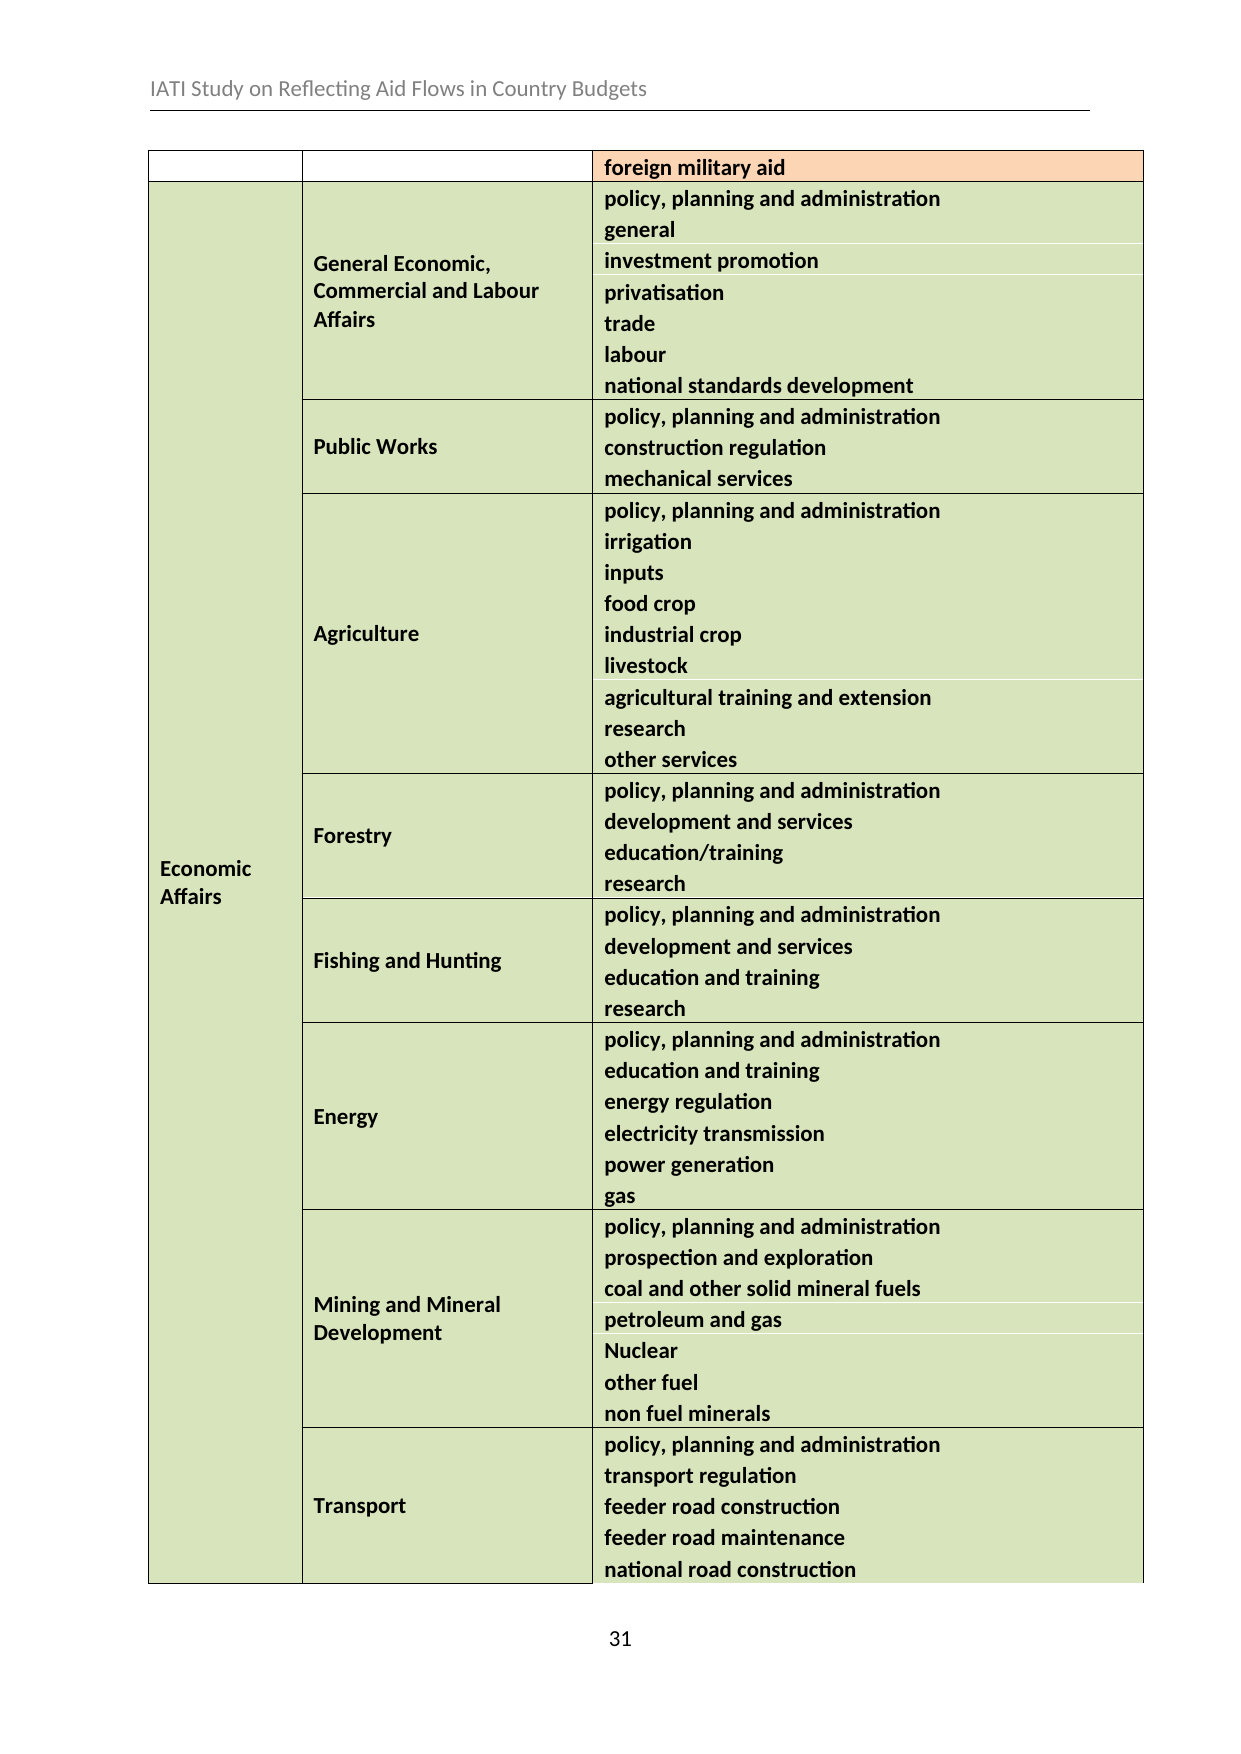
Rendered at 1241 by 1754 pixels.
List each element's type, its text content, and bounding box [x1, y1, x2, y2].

table_cell research [593, 866, 1143, 897]
table_cell research [593, 711, 1143, 742]
table_cell industrial crop [593, 617, 1143, 648]
table_cell transport regulation [593, 1458, 1143, 1489]
table_cell policy, planning and administration [593, 1210, 1143, 1240]
table_cell Transport [303, 1428, 592, 1583]
table_cell development and services [593, 804, 1143, 835]
table_cell mechanical services [593, 461, 1143, 493]
table_cell education and training [593, 1053, 1143, 1084]
table_cell prospection and exploration [593, 1240, 1143, 1271]
table_cell General Economic, Commercial and Labour Affairs [303, 182, 592, 399]
table_cell policy, planning and administration [593, 182, 1143, 212]
table_cell foreign military aid [593, 151, 1143, 181]
table_cell Forestry [303, 774, 592, 897]
table_cell policy, planning and administration [593, 1023, 1143, 1053]
table_cell general [593, 212, 1143, 243]
table_cell non fuel minerals [593, 1396, 1143, 1427]
table_cell national standards development [593, 368, 1143, 399]
table_cell policy, planning and administration [593, 774, 1143, 804]
table_cell food crop [593, 586, 1143, 617]
table_cell construction regulation [593, 430, 1143, 461]
table_cell power generation [593, 1147, 1143, 1178]
table_cell research [593, 991, 1143, 1022]
table_cell coal and other solid mineral fuels [593, 1271, 1143, 1302]
table_cell development and services [593, 929, 1143, 960]
table_cell Mining and Mineral Development [303, 1210, 592, 1427]
table_cell gas [593, 1178, 1143, 1209]
table_cell Energy [303, 1023, 592, 1209]
table_cell investment promotion [593, 244, 1143, 274]
table_cell policy, planning and administration [593, 494, 1143, 524]
table_cell policy, planning and administration [593, 899, 1143, 929]
table_cell Agriculture [303, 494, 592, 773]
table_cell other services [593, 742, 1143, 773]
table_cell Public Works [303, 400, 592, 493]
table_cell inputs [593, 555, 1143, 586]
table_cell privatisation [593, 275, 1143, 306]
table_cell national road construction [593, 1552, 1143, 1583]
table_cell Fishing and Hunting [303, 899, 592, 1022]
table_cell petroleum and gas [593, 1303, 1143, 1333]
table_cell feeder road maintenance [593, 1520, 1143, 1552]
table_cell labour [593, 337, 1143, 368]
table_cell policy, planning and administration [593, 1428, 1143, 1458]
table_cell education and training [593, 960, 1143, 991]
table_cell other fuel [593, 1365, 1143, 1396]
table_cell education/training [593, 835, 1143, 866]
table_cell feeder road construction [593, 1489, 1143, 1520]
table_cell agricultural training and extension [593, 680, 1143, 711]
table_cell livestock [593, 648, 1143, 679]
table_cell policy, planning and administration [593, 400, 1143, 430]
table_cell energy regulation [593, 1084, 1143, 1116]
table_cell trade [593, 306, 1143, 337]
table_cell Economic Affairs [149, 182, 302, 1583]
table_cell irrigation [593, 524, 1143, 555]
table_cell electricity transmission [593, 1116, 1143, 1147]
table_cell Nuclear [593, 1334, 1143, 1365]
